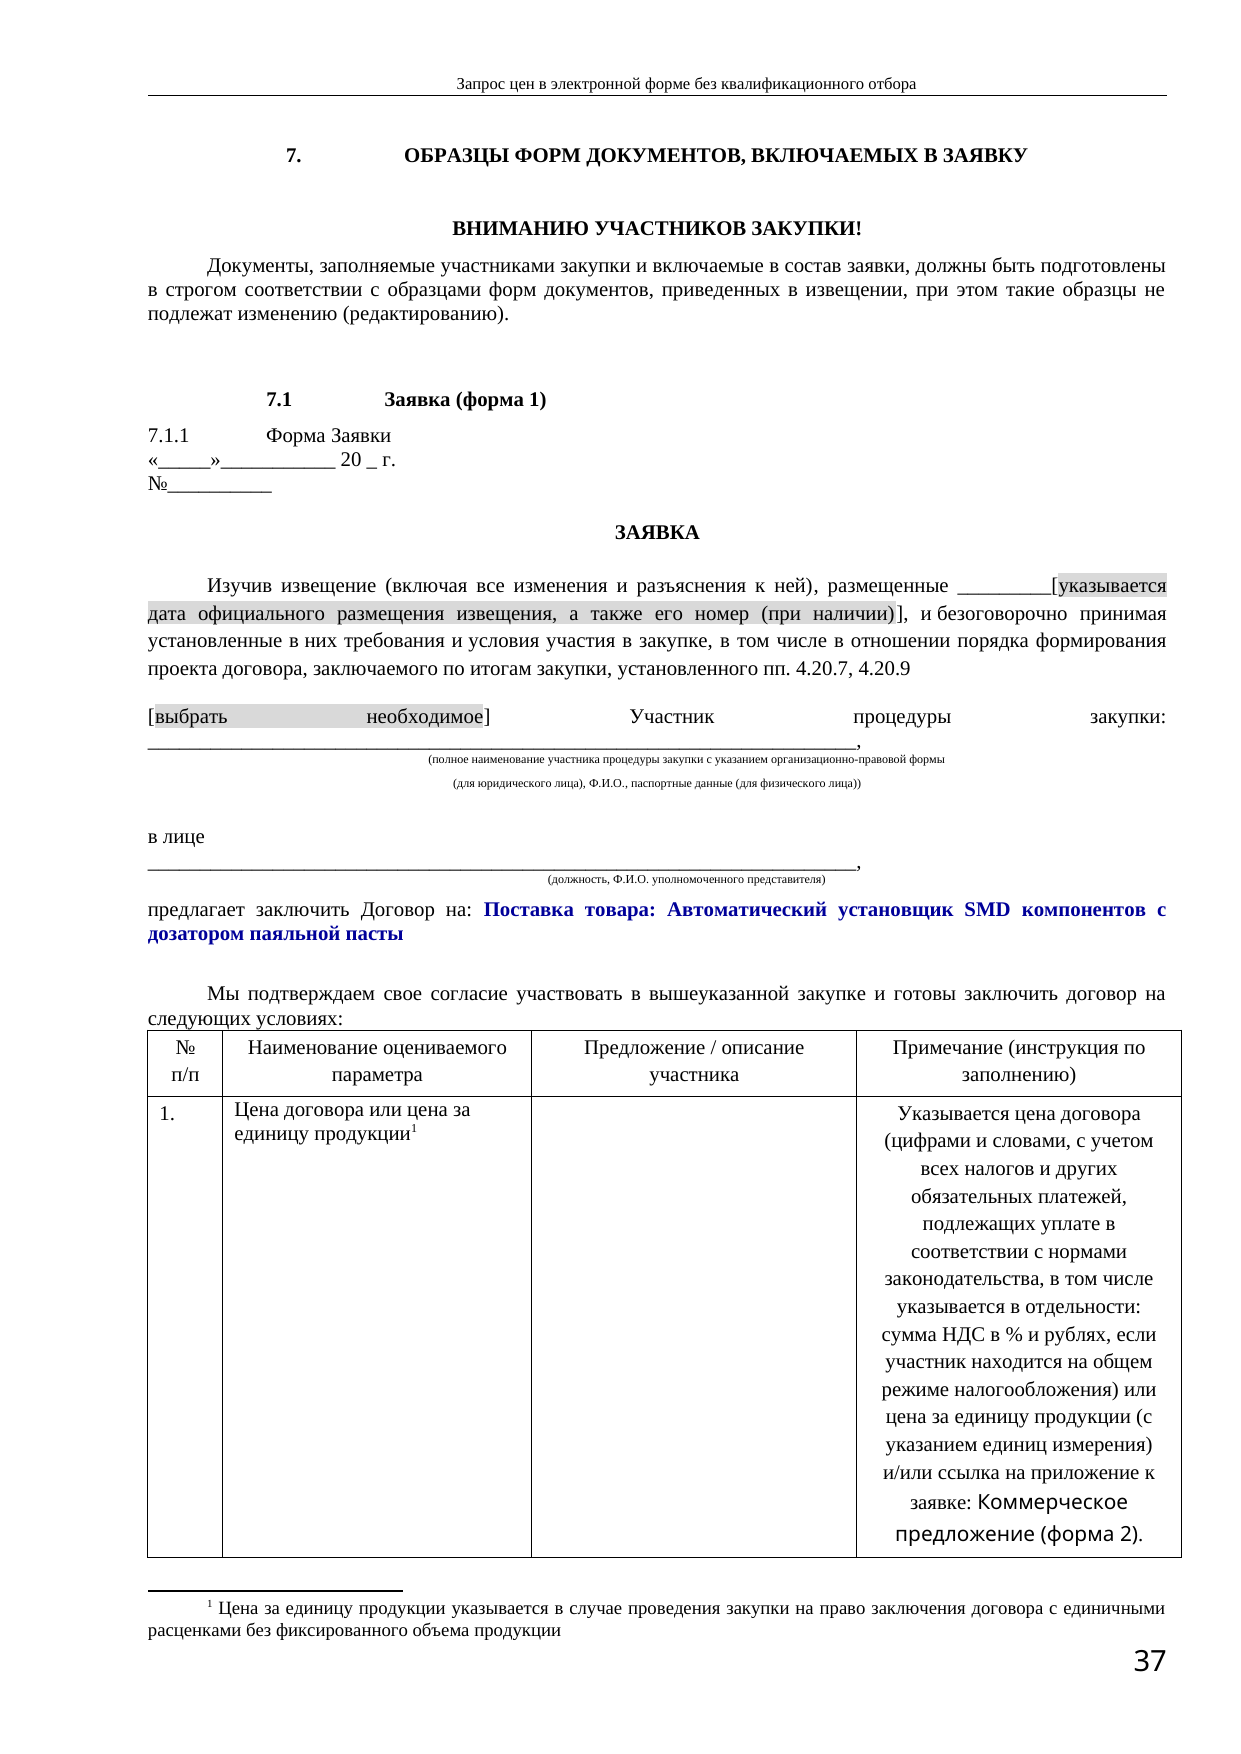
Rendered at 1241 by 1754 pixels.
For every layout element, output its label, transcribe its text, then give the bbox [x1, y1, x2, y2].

text Заявка (форма 1) [266, 387, 1167, 411]
text [выбрать необходимое] Участник процедуры закупки: ____________________________________________________________________, [148, 704, 1167, 752]
table_header Наименование оцениваемого параметра [223, 1031, 531, 1096]
text (должность, Ф.И.О. уполномоченного представителя) [148, 873, 1167, 897]
text Документы, заполняемые участниками закупки и включаемые в состав заявки, должны быть подготовлены в строгом соответствии с образцами форм документов, приведенных в извещении, при этом такие образцы не подлежат изменению (редактированию). [148, 253, 1167, 325]
text ____________________________________________________________________, [148, 848, 1167, 873]
table_header № п/п [148, 1031, 222, 1096]
text предлагает заключить Договор на: Поставка товара: Автоматический установщик SMD компонентов с дозатором паяльной пасты [148, 897, 1167, 945]
table_cell [532, 1097, 856, 1557]
text ВНИМАНИЮ УЧАСТНИКОВ ЗАКУПКИ! [148, 216, 1167, 240]
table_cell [857, 1097, 1181, 1557]
text Форма Заявки [148, 423, 1167, 447]
table_header Примечание (инструкция по заполнению) [857, 1031, 1181, 1096]
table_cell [223, 1097, 531, 1557]
text №__________ [148, 471, 1167, 495]
text в лице [148, 824, 1167, 848]
text Мы подтверждаем свое согласие участвовать в вышеуказанной закупке и готовы заключить договор на следующих условиях: [148, 981, 1167, 1029]
text «_____»___________ 20 _ г. [148, 447, 1167, 471]
table_header Предложение / описание участника [532, 1031, 856, 1096]
table_cell [148, 1097, 222, 1557]
text (полное наименование участника процедуры закупки с указанием организационно-правовой формы (для юридического лица), Ф.И.О., паспортные данные (для физического лица)) [148, 752, 1167, 800]
text Изучив извещение (включая все изменения и разъяснения к ней), размещенные _________[указывается дата официального размещения извещения, а также его номер (при наличии)], и безоговорочно принимая установленные в них требования и условия участия в закупке, в том числе в отношении порядка формирования проекта договора, заключаемого по итогам закупки, установленного пп. 4.20.7, 4.20.9 [148, 573, 1167, 680]
text ЗАЯВКА [148, 520, 1167, 544]
text ОБРАЗЦЫ ФОРМ ДОКУМЕНТОВ, ВКЛЮЧАЕМЫХ В ЗАЯВКУ [148, 143, 1167, 167]
